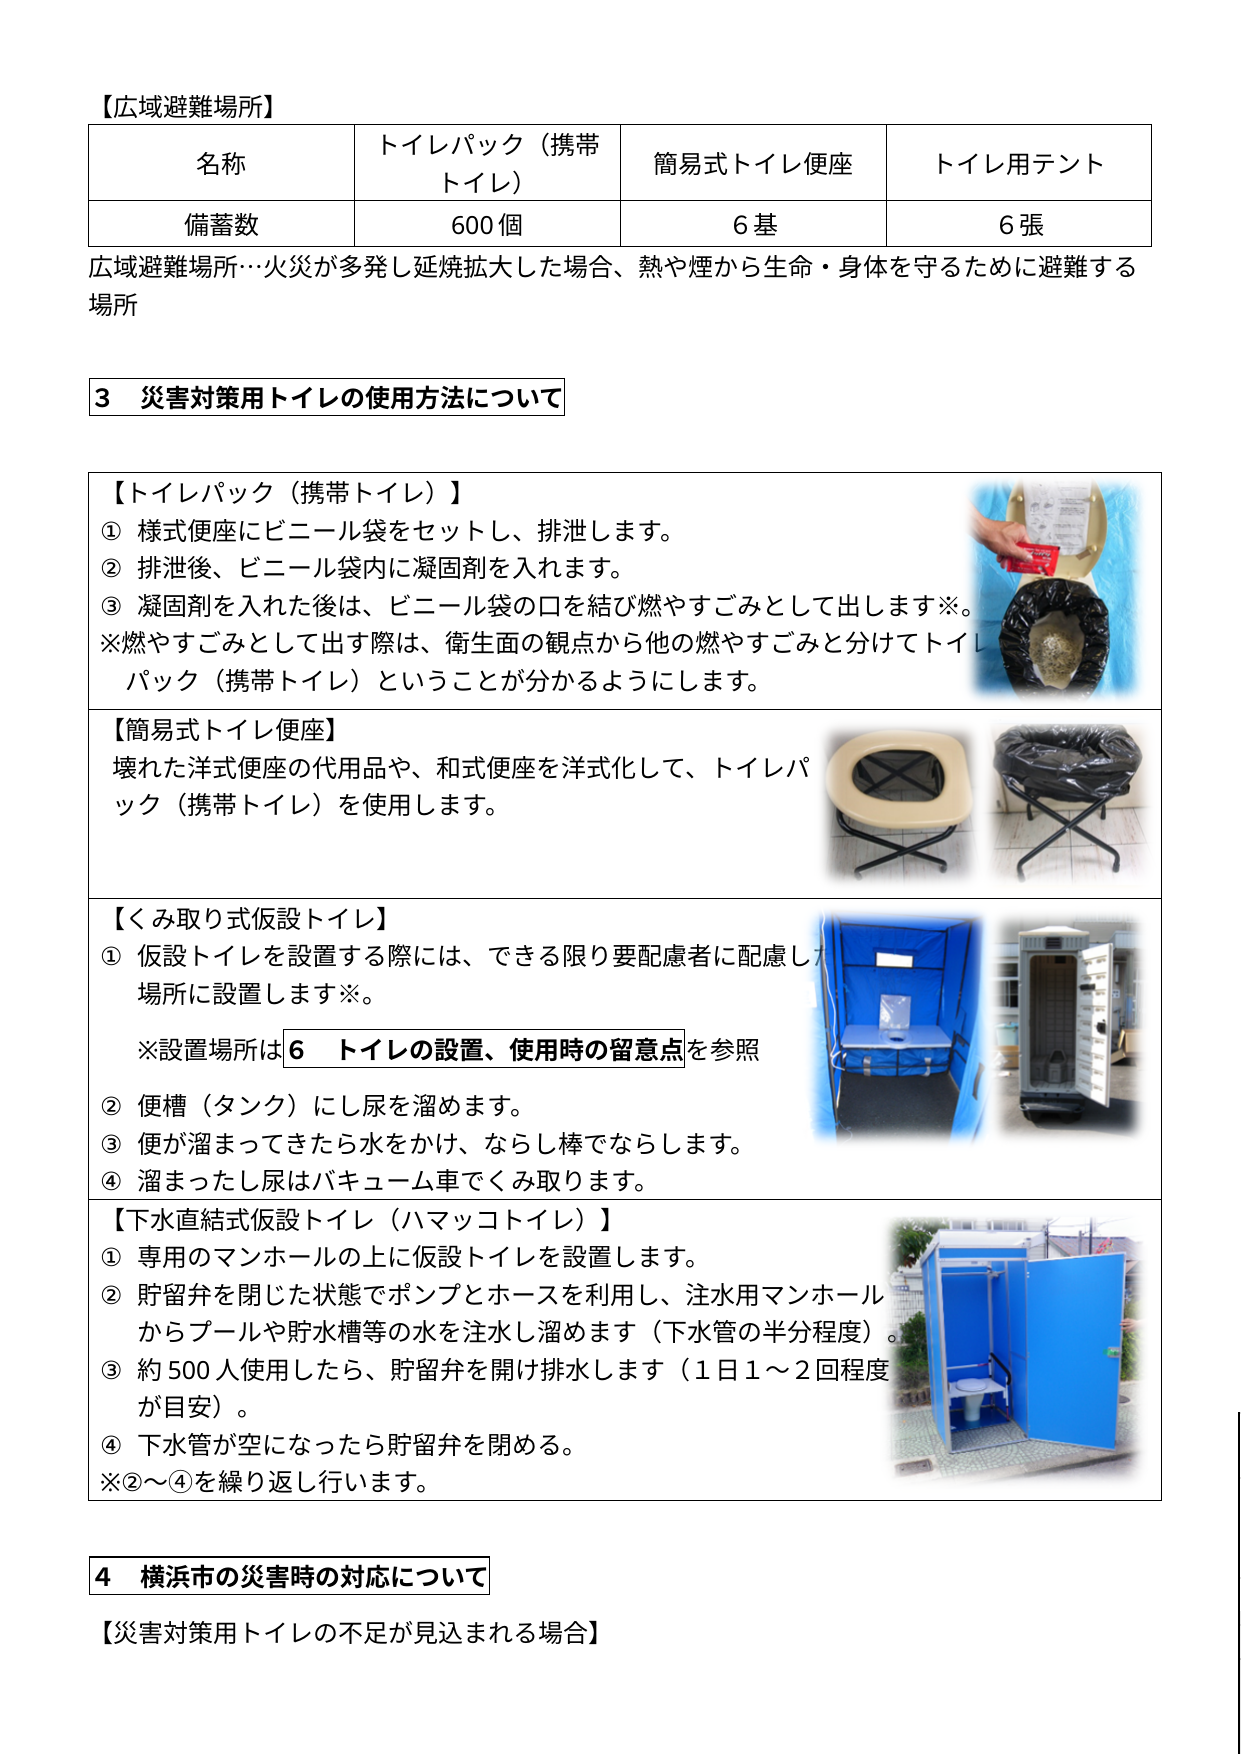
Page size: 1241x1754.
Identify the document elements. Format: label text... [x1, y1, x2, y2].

table_header トイレ用テント [887, 125, 1151, 200]
text 【災害対策用トイレの不足が見込まれる場合】 [89, 1613, 1152, 1651]
table_header 名称 [89, 125, 354, 200]
table_cell 【下水直結式仮設トイレ（ハマッコトイレ）】 専用のマンホールの上に仮設トイレを設置します。 貯留弁を閉じた状態でポンプとホースを利用し、注水用マンホール からプールや貯水槽等の水を注水し溜めます（下水管の半分程度）。 約500人使用したら、貯留弁を開け排水します（１日１～２回程度 が目安）。 下水管が空になったら貯留弁を閉める。 ※②～④を繰り返し行います。 [89, 1200, 1161, 1499]
table_header 簡易式トイレ便座 [621, 125, 886, 200]
table_cell 【くみ取り式仮設トイレ】 仮設トイレを設置する際には、できる限り要配慮者に配慮した 場所に設置します※。 ※設置場所は６ トイレの設置、使用時の留意点を参照 便槽（タンク）にし尿を溜めます。 便が溜まってきたら水をかけ、ならし棒でならします。 溜まったし尿はバキューム車でくみ取ります。 [89, 899, 1161, 1198]
text 広域避難場所…火災が多発し延焼拡大した場合、熱や煙から生命・身体を守るために避難する場所 [89, 247, 1152, 322]
picture [877, 1206, 1152, 1493]
picture [959, 472, 1152, 709]
table_header トイレパック（携帯トイレ） [355, 125, 620, 200]
table_cell 600個 [355, 201, 620, 246]
picture [813, 711, 1159, 894]
text 【広域避難場所】 [89, 86, 1152, 124]
table_cell ６張 [887, 201, 1151, 246]
table_cell 備蓄数 [89, 201, 354, 246]
table_header 【トイレパック（携帯トイレ）】 様式便座にビニール袋をセットし、排泄します。 排泄後、ビニール袋内に凝固剤を入れます。 凝固剤を入れた後は、ビニール袋の口を結び燃やすごみとして出します※。 ※燃やすごみとして出す際は、衛生面の観点から他の燃やすごみと分けてトイレ パック（携帯トイレ）ということが分かるようにします。 [89, 473, 959, 709]
text ３ 災害対策用トイレの使用方法について [89, 359, 1152, 434]
table_cell 【簡易式トイレ便座】 壊れた洋式便座の代用品や、和式便座を洋式化して、トイレパ ック（携帯トイレ）を使用します。 [89, 710, 1161, 897]
table_cell ６基 [621, 201, 886, 246]
picture [800, 903, 1152, 1152]
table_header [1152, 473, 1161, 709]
text ４ 横浜市の災害時の対応について [89, 1538, 1152, 1613]
